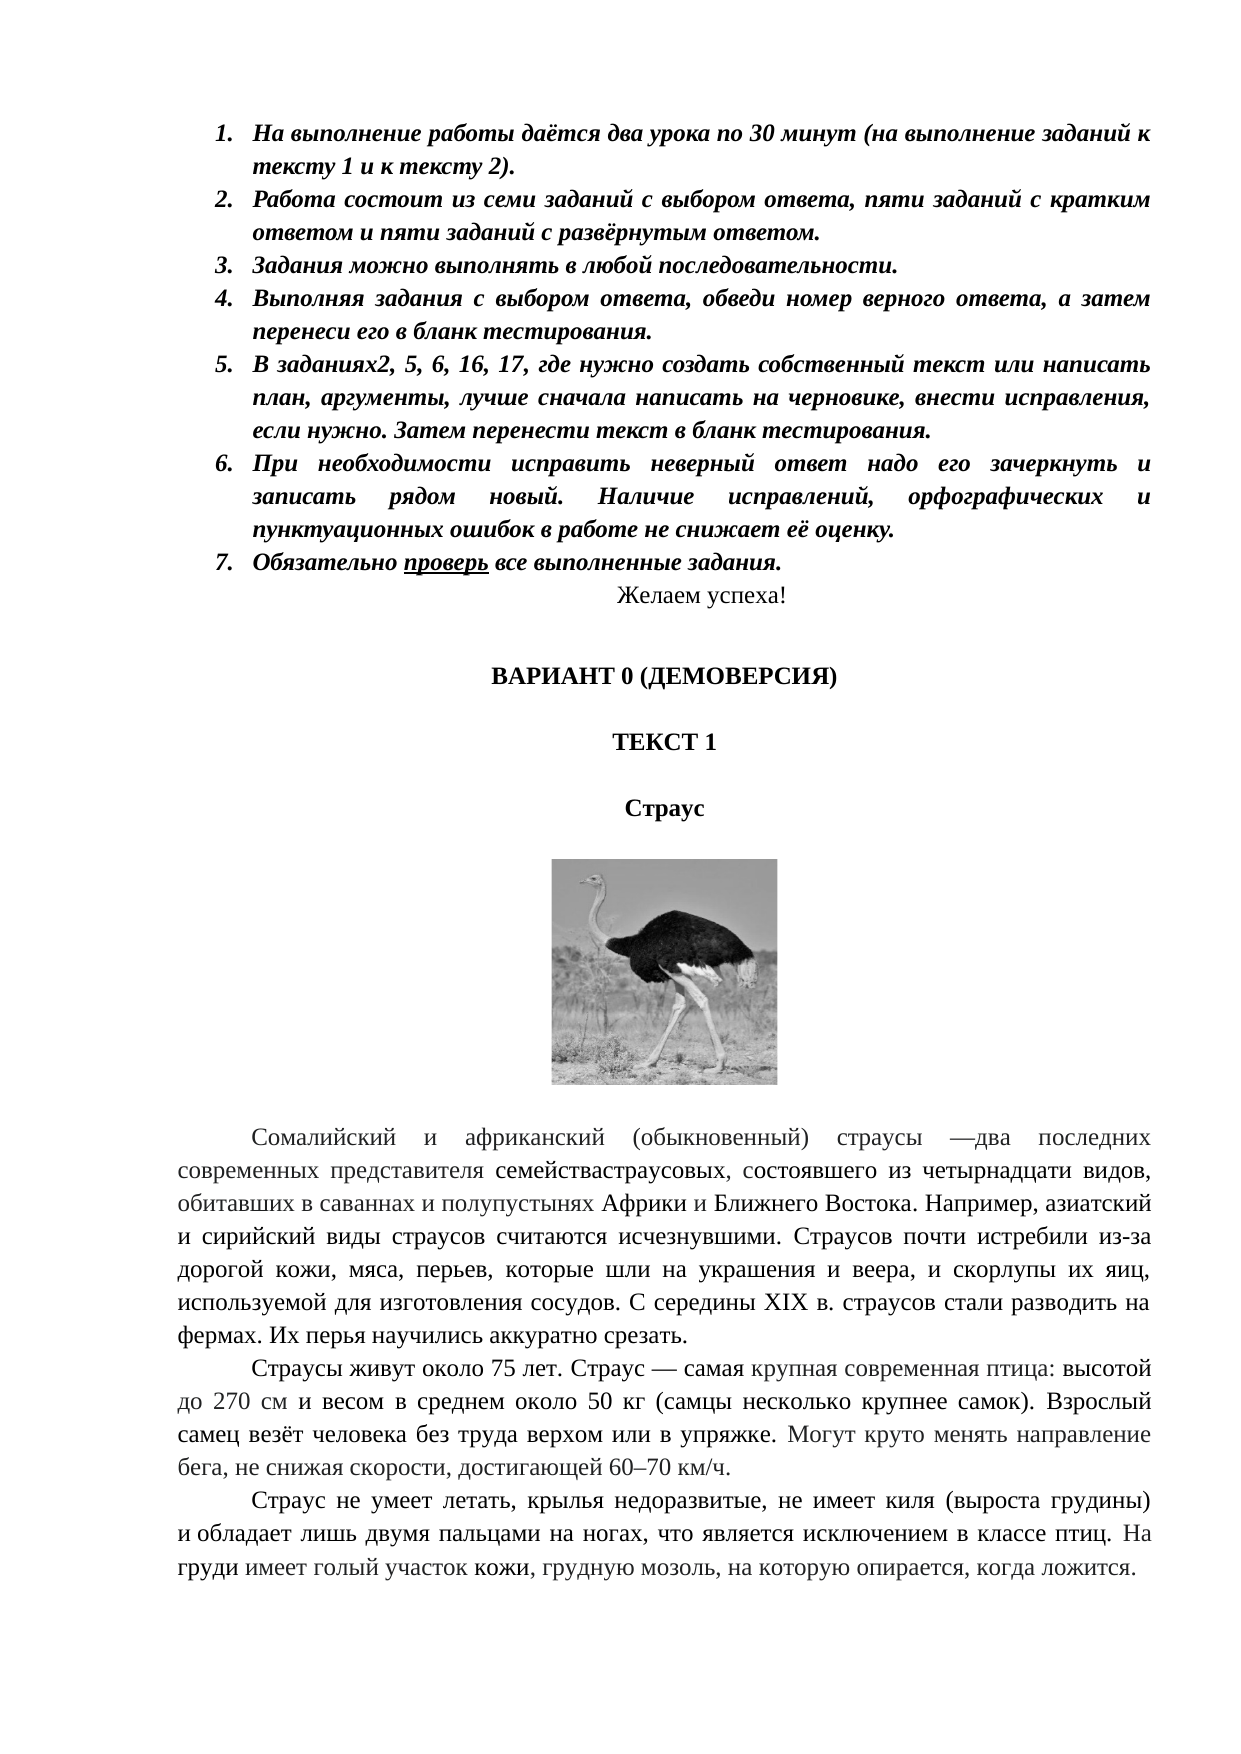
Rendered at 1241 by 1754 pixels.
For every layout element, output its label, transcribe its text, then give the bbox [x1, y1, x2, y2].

text Страусы живут около 75 лет. Страус — самая крупная современная птица: высотой до 270 см и весом в среднем около 50 кг (самцы несколько крупнее самок). Взрослый самец везёт человека без труда верхом или в упряжке. Могут круто менять направление бега, не снижая скорости, достигающей 60–70 км/ч. [177, 1353, 1152, 1481]
text Страус не умеет летать, крылья недоразвитые, не имеет киля (выроста грудины) и обладает лишь двумя пальцами на ногах, что является исключением в классе птиц. На груди имеет голый участок кожи, грудную мозоль, на которую опирается, когда ложится. [177, 1486, 1152, 1580]
list Задания можно выполнять в любой последовательности. [215, 250, 1152, 279]
list При необходимости исправить неверный ответ надо его зачеркнуть и записать рядом новый. Наличие исправлений, орфографических и пунктуационных ошибок в работе не снижает её оценку. [215, 448, 1152, 543]
list Работа состоит из семи заданий с выбором ответа, пяти заданий с кратким ответом и пяти заданий с развёрнутым ответом. [215, 184, 1152, 246]
text ТЕКСТ 1 [177, 727, 1152, 756]
list На выполнение работы даётся два урока по 30 минут (на выполнение заданий к тексту 1 и к тексту 2). [215, 118, 1152, 180]
list Выполняя задания с выбором ответа, обведи номер верного ответа, а затем перенеси его в бланк тестирования. [215, 283, 1152, 345]
list Обязательно проверь все выполненные задания. [215, 547, 1152, 576]
text Страус [177, 793, 1152, 822]
list В заданиях2, 5, 6, 16, 17, где нужно создать собственный текст или написать план, аргументы, лучше сначала написать на черновике, внести исправления, если нужно. Затем перенести текст в бланк тестирования. [215, 349, 1152, 444]
text Сомалийский и африканский (обыкновенный) страусы —два последних современных представителя семействастраусовых, состоявшего из четырнадцати видов, обитавших в саваннах и полупустынях Африки и Ближнего Востока. Например, азиатский и сирийский виды страусов считаются исчезнувшими. Страусов почти истребили из-за дорогой кожи, мяса, перьев, которые шли на украшения и веера, и скорлупы их яиц, используемой для изготовления сосудов. С середины XIX в. страусов стали разводить на фермах. Их перья научились аккуратно срезать. [177, 1122, 1152, 1349]
text ВАРИАНТ 0 (ДЕМОВЕРСИЯ) [177, 661, 1152, 690]
list Желаем успеха! [252, 580, 1152, 609]
